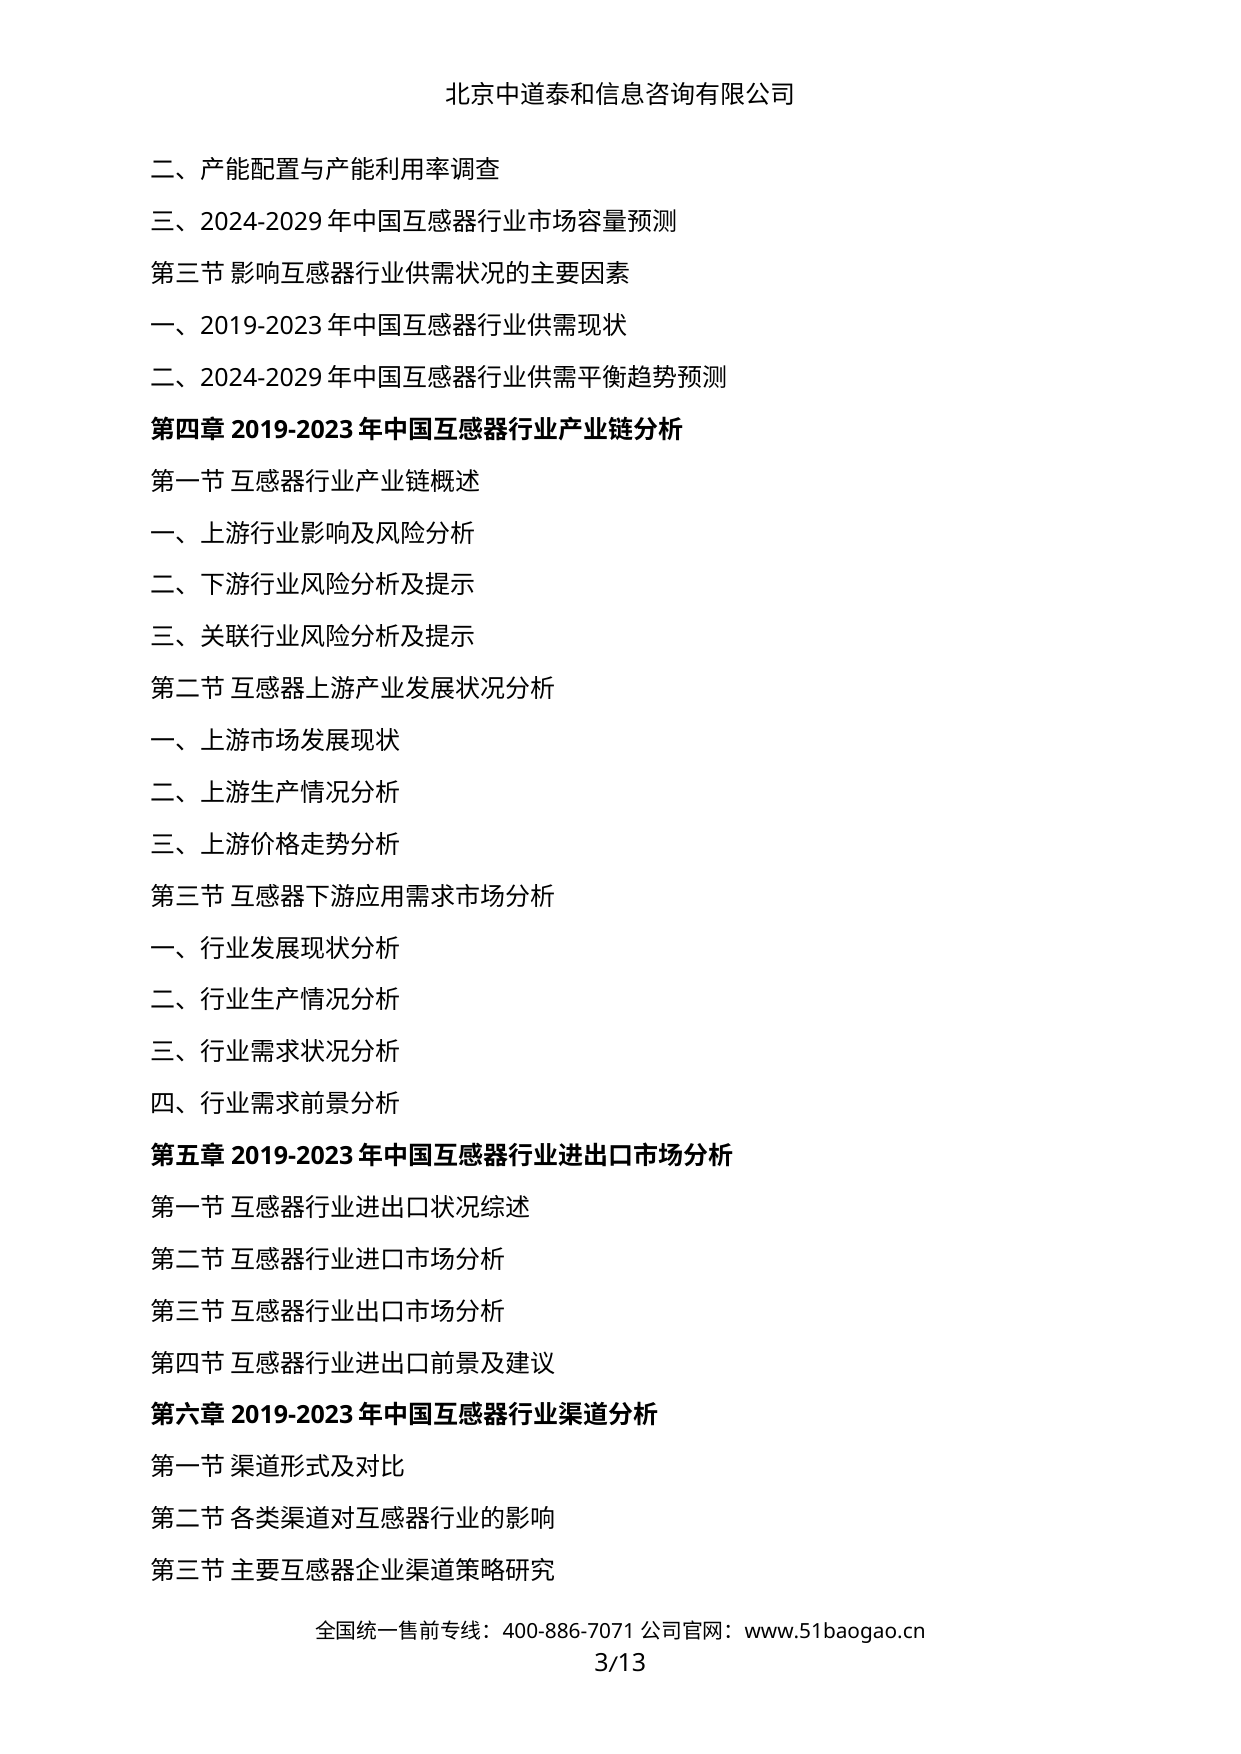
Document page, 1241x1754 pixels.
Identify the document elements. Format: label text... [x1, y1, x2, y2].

text 二、下游行业风险分析及提示 [150, 565, 1090, 601]
text 第六章 2019-2023年中国互感器行业渠道分析 [150, 1395, 1090, 1431]
text 一、2019-2023年中国互感器行业供需现状 [150, 306, 1090, 342]
text 第二节 互感器上游产业发展状况分析 [150, 669, 1090, 705]
text 三、上游价格走势分析 [150, 824, 1090, 861]
text 第五章 2019-2023年中国互感器行业进出口市场分析 [150, 1136, 1090, 1172]
text 三、关联行业风险分析及提示 [150, 617, 1090, 653]
text 第二节 互感器行业进口市场分析 [150, 1239, 1090, 1276]
text 第三节 影响互感器行业供需状况的主要因素 [150, 254, 1090, 290]
text 第二节 各类渠道对互感器行业的影响 [150, 1499, 1090, 1535]
text 二、行业生产情况分析 [150, 980, 1090, 1016]
text 第一节 渠道形式及对比 [150, 1447, 1090, 1483]
text 一、上游行业影响及风险分析 [150, 513, 1090, 549]
text 三、2024-2029年中国互感器行业市场容量预测 [150, 202, 1090, 238]
text 二、产能配置与产能利用率调查 [150, 150, 1090, 186]
text 第三节 互感器下游应用需求市场分析 [150, 876, 1090, 912]
text 二、上游生产情况分析 [150, 772, 1090, 809]
text 第四节 互感器行业进出口前景及建议 [150, 1343, 1090, 1379]
text 三、行业需求状况分析 [150, 1032, 1090, 1068]
text 第三节 主要互感器企业渠道策略研究 [150, 1551, 1090, 1587]
text 二、2024-2029年中国互感器行业供需平衡趋势预测 [150, 357, 1090, 394]
text 第一节 互感器行业进出口状况综述 [150, 1187, 1090, 1224]
text 第一节 互感器行业产业链概述 [150, 461, 1090, 497]
text 一、上游市场发展现状 [150, 721, 1090, 757]
text 第四章 2019-2023年中国互感器行业产业链分析 [150, 409, 1090, 446]
text 第三节 互感器行业出口市场分析 [150, 1291, 1090, 1327]
text 四、行业需求前景分析 [150, 1084, 1090, 1120]
text 一、行业发展现状分析 [150, 928, 1090, 964]
